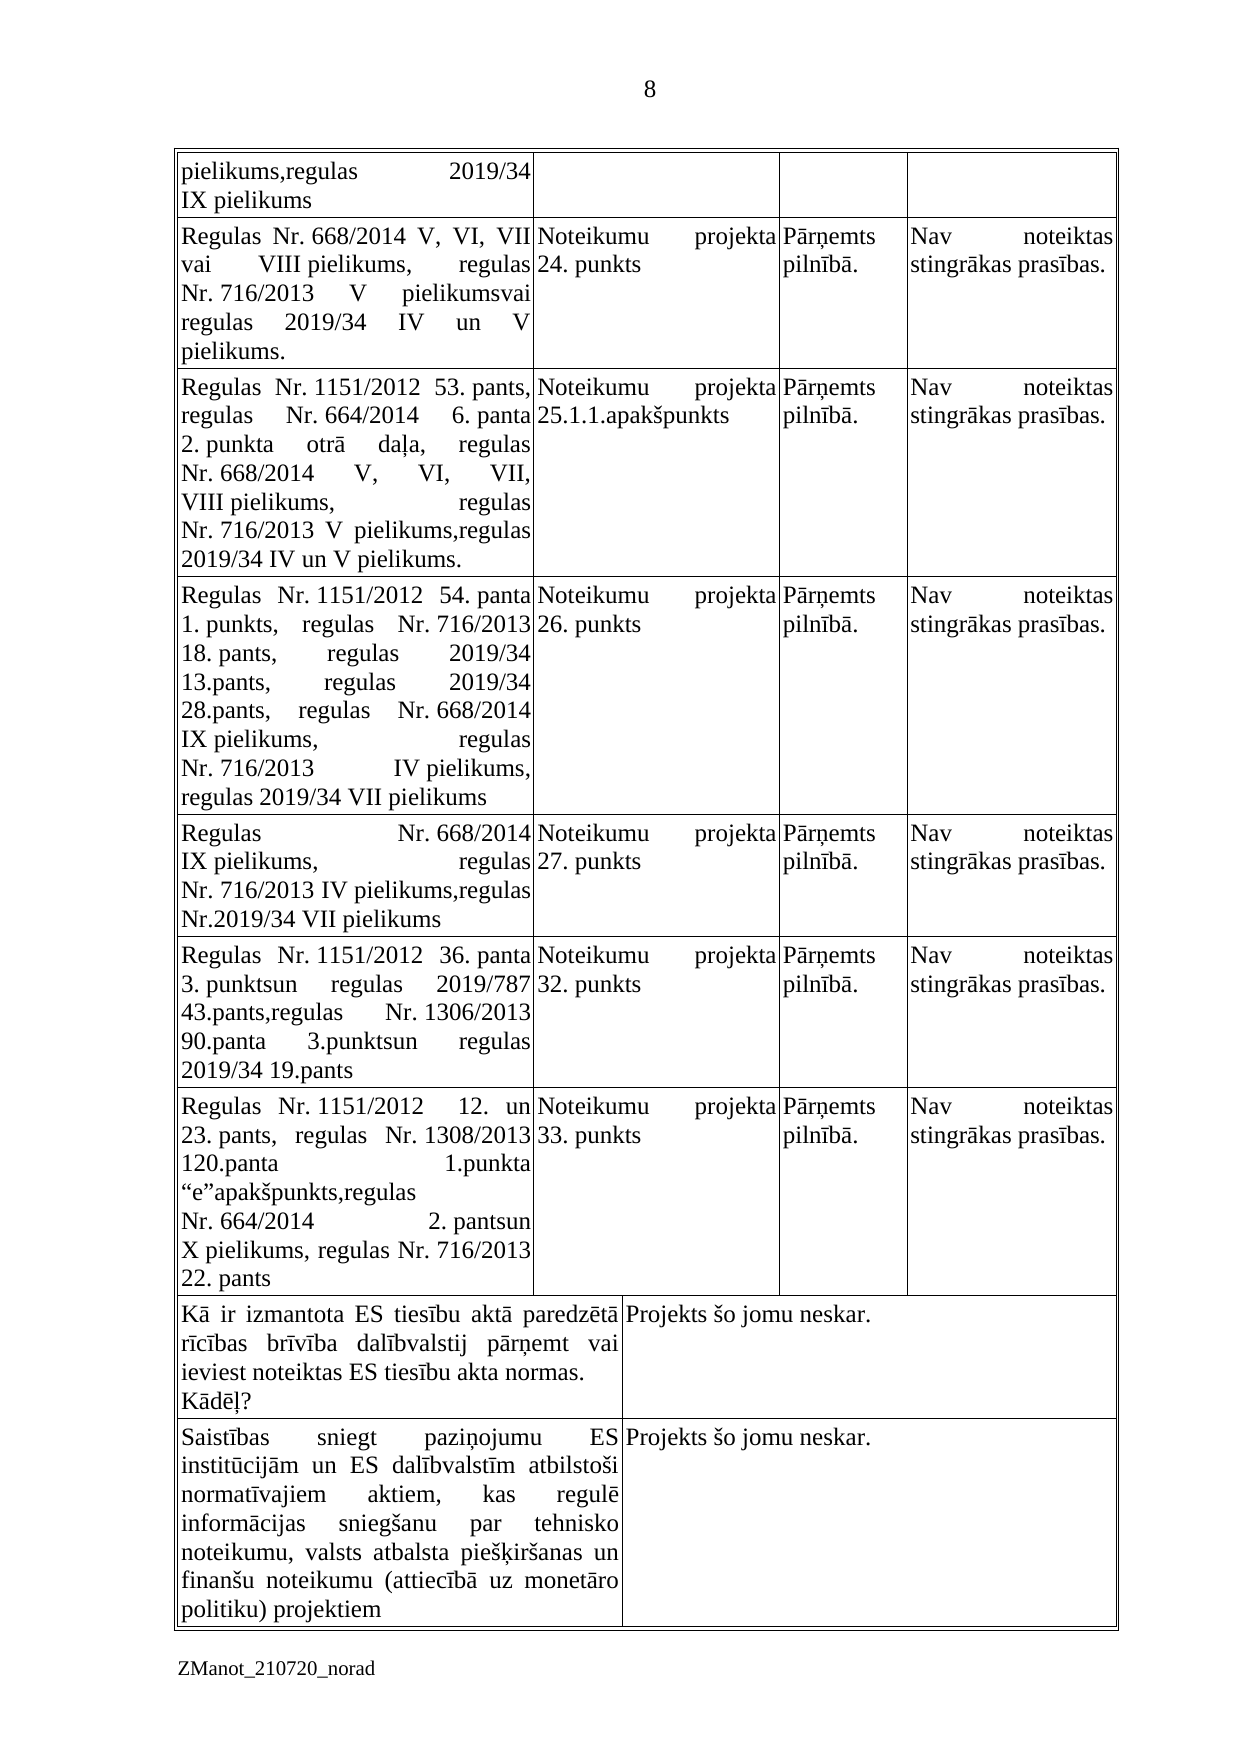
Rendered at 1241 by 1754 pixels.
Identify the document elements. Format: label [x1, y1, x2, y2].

table_cell [175, 149, 1118, 1630]
